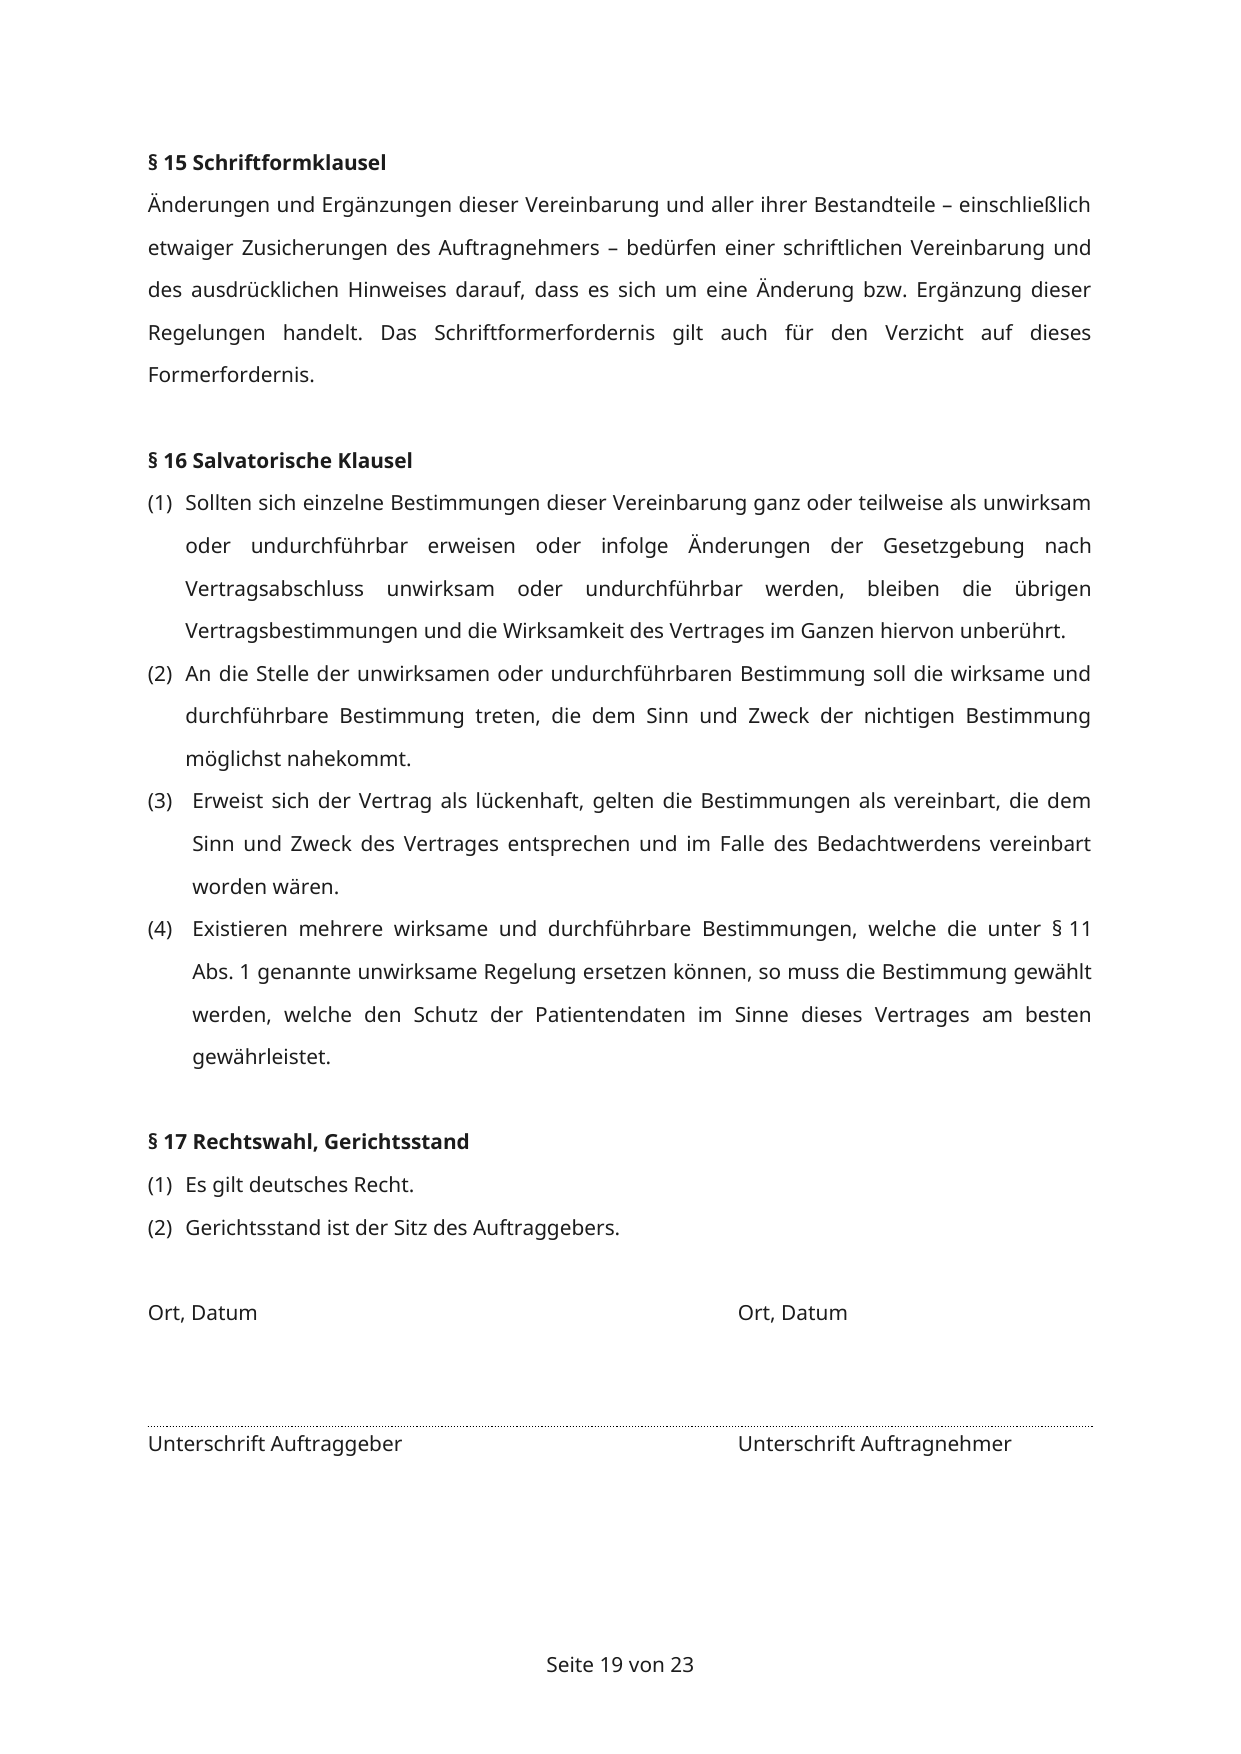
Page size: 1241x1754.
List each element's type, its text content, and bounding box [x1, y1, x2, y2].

list Gerichtsstand ist der Sitz des Auftraggebers. [148, 1213, 1093, 1241]
list Erweist sich der Vertrag als lückenhaft, gelten die Bestimmungen als vereinbart, die dem Sinn und Zweck des Vertrages entsprechen und im Falle des Bedachtwerdens vereinbart worden wären. [148, 787, 1093, 900]
list § 17 Rechtswahl, Gerichtsstand [148, 1127, 1093, 1156]
text Ort, Datum Ort, Datum [148, 1298, 1093, 1326]
list Existieren mehrere wirksame und durchführbare Bestimmungen, welche die unter § 11 Abs. 1 genannte unwirksame Regelung ersetzen können, so muss die Bestimmung gewählt werden, welche den Schutz der Patientendaten im Sinne dieses Vertrages am besten gewährleistet. [148, 914, 1093, 1071]
text Unterschrift Auftraggeber Unterschrift Auftragnehmer [148, 1426, 1093, 1457]
list § 16 Salvatorische Klausel [148, 446, 1093, 474]
list Es gilt deutsches Recht. [148, 1170, 1093, 1198]
list An die Stelle der unwirksamen oder undurchführbaren Bestimmung soll die wirksame und durchführbare Bestimmung treten, die dem Sinn und Zweck der nichtigen Bestimmung möglichst nahekommt. [148, 659, 1093, 772]
list § 15 Schriftformklausel [148, 148, 1093, 176]
list Sollten sich einzelne Bestimmungen dieser Vereinbarung ganz oder teilweise als unwirksam oder undurchführbar erweisen oder infolge Änderungen der Gesetzgebung nach Vertragsabschluss unwirksam oder undurchführbar werden, bleiben die übrigen Vertragsbestimmungen und die Wirksamkeit des Vertrages im Ganzen hiervon unberührt. [148, 488, 1093, 645]
list Änderungen und Ergänzungen dieser Vereinbarung und aller ihrer Bestandteile – einschließlich etwaiger Zusicherungen des Auftragnehmers – bedürfen einer schriftlichen Vereinbarung und des ausdrücklichen Hinweises darauf, dass es sich um eine Änderung bzw. Ergänzung dieser Regelungen handelt. Das Schriftformerfordernis gilt auch für den Verzicht auf dieses Formerfordernis. [148, 190, 1093, 389]
